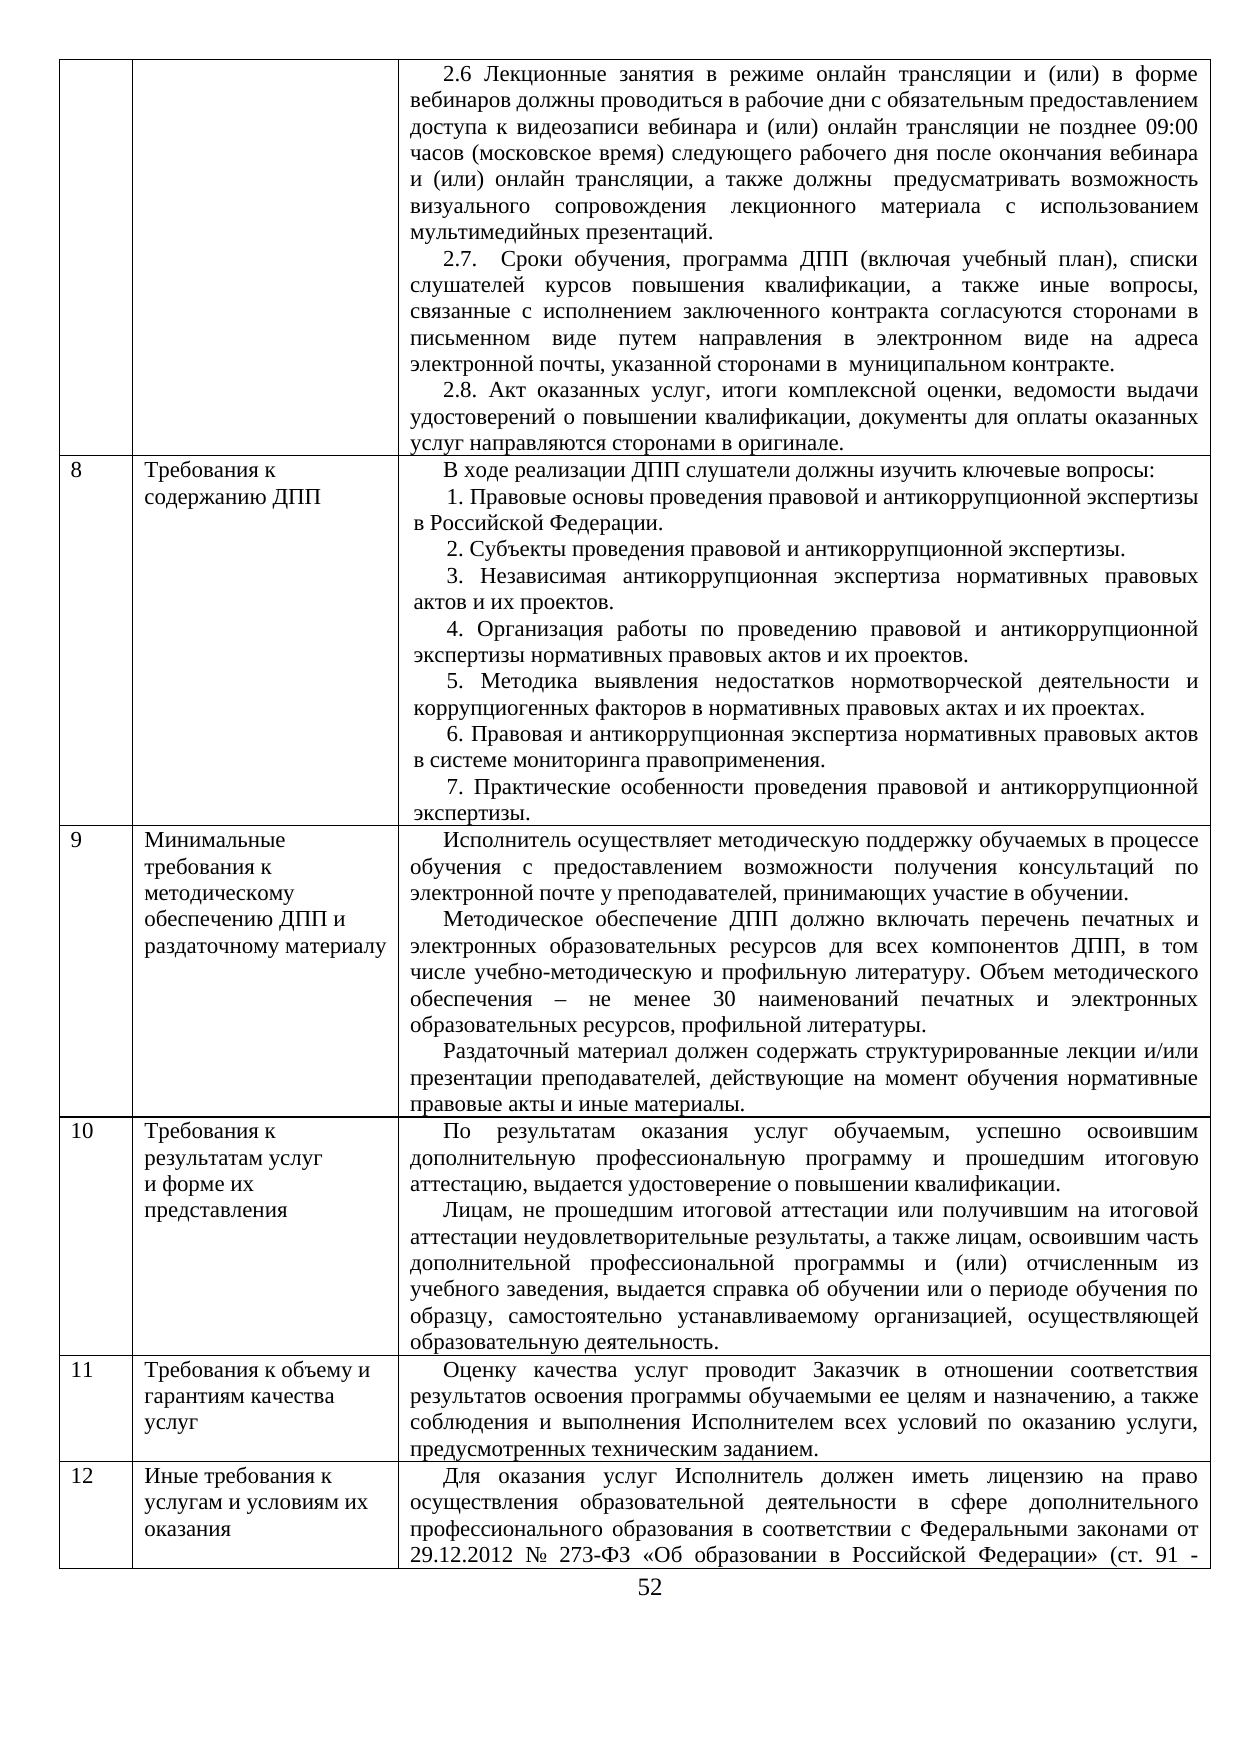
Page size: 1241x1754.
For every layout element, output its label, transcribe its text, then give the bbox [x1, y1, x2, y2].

table_cell 7 [60, 60, 132, 455]
table_cell Исполнитель осуществляет методическую поддержку обучаемых в процессе обучения с предоставлением возможности получения консультаций по электронной почте у преподавателей, принимающих участие в обучении. Методическое обеспечение ДПП должно включать перечень печатных и электронных образовательных ресурсов для всех компонентов ДПП, в том числе учебно-методическую и профильную литературу. Объем методического обеспечения – не менее 30 наименований печатных и электронных образовательных ресурсов, профильной литературы. Раздаточный материал должен содержать структурированные лекции и/или презентации преподавателей, действующие на момент обучения нормативные правовые акты и иные материалы. [399, 826, 1210, 1116]
table_cell Требования к содержанию ДПП [133, 456, 398, 825]
table_cell По результатам оказания услуг обучаемым, успешно освоившим дополнительную профессиональную программу и прошедшим итоговую аттестацию, выдается удостоверение о повышении квалификации. Лицам, не прошедшим итоговой аттестации или получившим на итоговой аттестации неудовлетворительные результаты, а также лицам, освоившим часть дополнительной профессиональной программы и (или) отчисленным из учебного заведения, выдается справка об обучении или о периоде обучения по образцу, самостоятельно устанавливаемому организацией, осуществляющей образовательную деятельность. [399, 1118, 1210, 1354]
table_cell 9 [60, 826, 132, 1116]
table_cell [133, 1462, 398, 1567]
table_cell Требования к результатам услуг и форме их представления [133, 1118, 398, 1354]
table_cell 11 [60, 1356, 132, 1461]
table_cell Требования к объему и гарантиям качества услуг [133, 1356, 398, 1461]
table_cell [399, 1462, 1210, 1567]
table_cell 8 [60, 456, 132, 825]
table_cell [133, 60, 398, 455]
table_cell Оценку качества услуг проводит Заказчик в отношении соответствия результатов освоения программы обучаемыми ее целям и назначению, а также соблюдения и выполнения Исполнителем всех условий по оказанию услуги, предусмотренных техническим заданием. [399, 1356, 1210, 1461]
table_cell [399, 60, 1210, 455]
table_cell Минимальные требования к методическому обеспечению ДПП и раздаточному материалу [133, 826, 398, 1116]
table_cell В ходе реализации ДПП слушатели должны изучить ключевые вопросы: 1. Правовые основы проведения правовой и антикоррупционной экспертизы в Российской Федерации. 2. Субъекты проведения правовой и антикоррупционной экспертизы. 3. Независимая антикоррупционная экспертиза нормативных правовых актов и их проектов. 4. Организация работы по проведению правовой и антикоррупционной экспертизы нормативных правовых актов и их проектов. 5. Методика выявления недостатков нормотворческой деятельности и коррупциогенных факторов в нормативных правовых актах и их проектах. 6. Правовая и антикоррупционная экспертиза нормативных правовых актов в системе мониторинга правоприменения. 7. Практические особенности проведения правовой и антикоррупционной экспертизы. [399, 456, 1210, 825]
table_cell 12 [60, 1462, 132, 1567]
table_cell 10 [60, 1118, 132, 1354]
